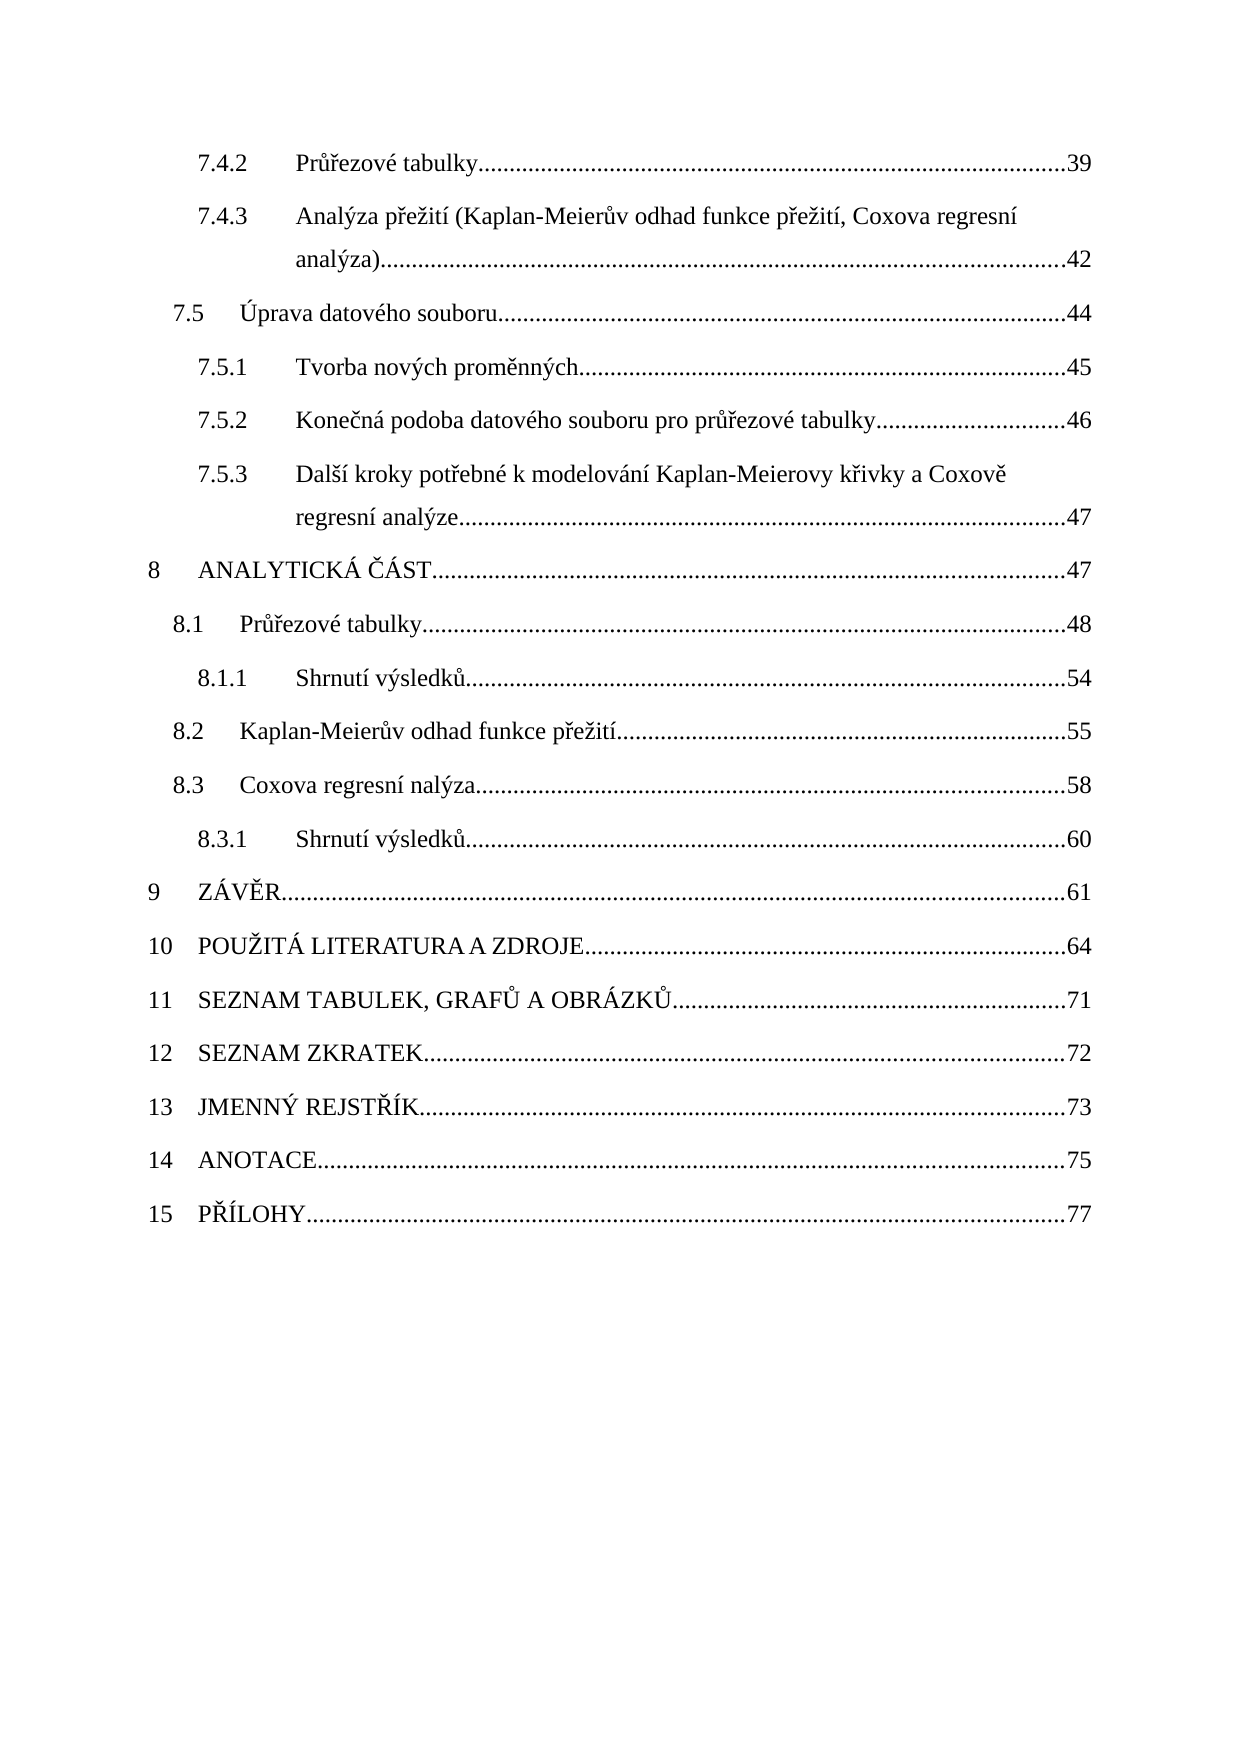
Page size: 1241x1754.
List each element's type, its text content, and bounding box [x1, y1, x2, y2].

text 7.5 Úprava datového souboru 44 [173, 298, 1093, 327]
text 8.2 Kaplan-Meierův odhad funkce přežití 55 [173, 716, 1093, 745]
text 7.4.3 Analýza přežití (Kaplan-Meierův odhad funkce přežití, Coxova regresní analýza) .42 [197, 201, 1093, 273]
text 15 PŘÍLOHY 77 [148, 1199, 1093, 1228]
text 7.5.2 Konečná podoba datového souboru pro průřezové tabulky 46 [197, 405, 1093, 434]
text 8.3.1 Shrnutí výsledků 60 [197, 824, 1093, 852]
text 7.4.2 Průřezové tabulky 39 [197, 148, 1093, 176]
text 9 ZÁVĚR 61 [148, 877, 1093, 906]
text 11 SEZNAM TABULEK, GRAFŮ A OBRÁZKŮ 71 [148, 985, 1093, 1013]
text 13 JMENNÝ REJSTŘÍK 73 [148, 1092, 1093, 1121]
text 7.5.3 Další kroky potřebné k modelování Kaplan-Meierovy křivky a Coxově regresní analýze 47 [197, 459, 1093, 531]
text 8.1.1 Shrnutí výsledků 54 [197, 663, 1093, 692]
text 12 SEZNAM ZKRATEK 72 [148, 1038, 1093, 1067]
text 7.5.1 Tvorba nových proměnných 45 [197, 352, 1093, 380]
text 8 ANALYTICKÁ ČÁST 47 [148, 556, 1093, 584]
text 14 ANOTACE 75 [148, 1146, 1093, 1174]
text 8.3 Coxova regresní nalýza 58 [173, 770, 1093, 799]
text 10 POUŽITÁ LITERATURA A ZDROJE 64 [148, 931, 1093, 960]
text 8.1 Průřezové tabulky 48 [173, 609, 1093, 638]
